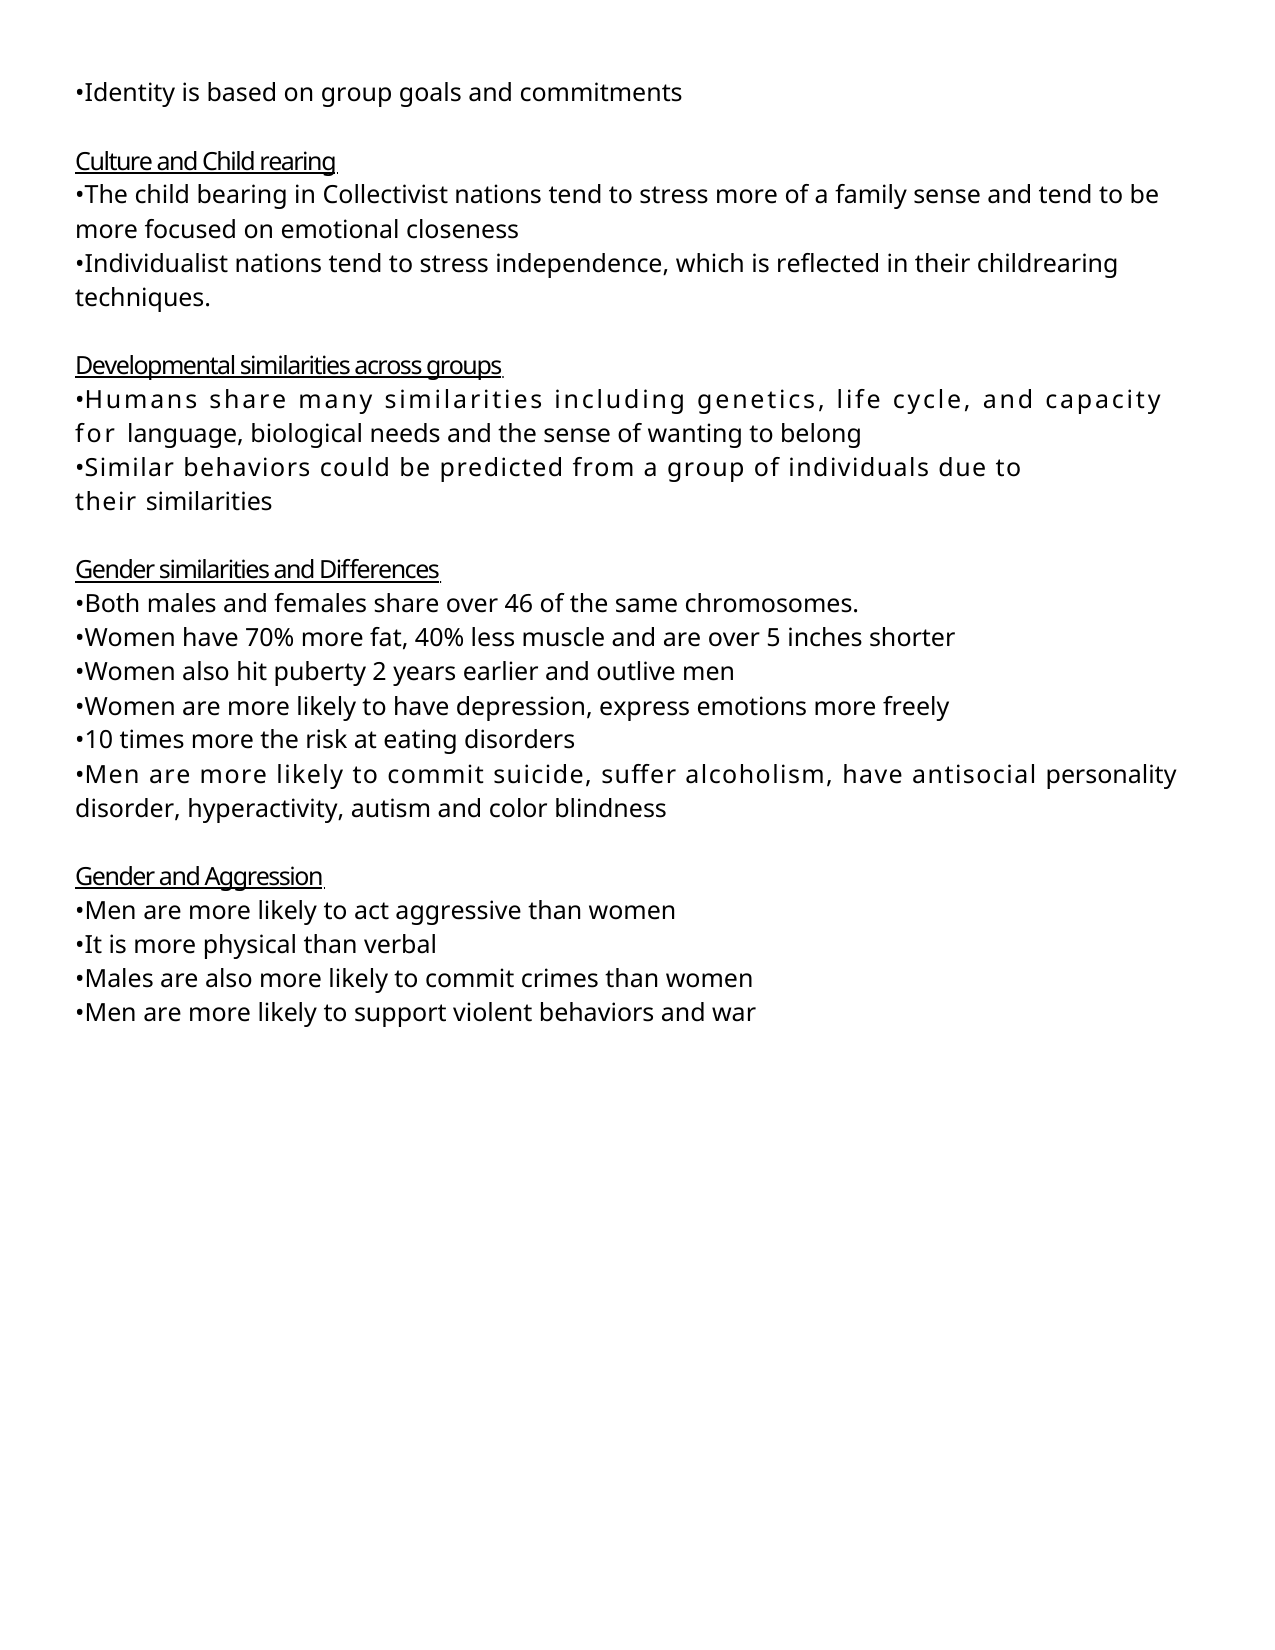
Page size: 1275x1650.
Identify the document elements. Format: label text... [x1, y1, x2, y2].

text Gender and Aggression [75, 858, 1200, 892]
text Developmental similarities across groups [75, 347, 1200, 382]
text •Women also hit puberty 2 years earlier and outlive men [75, 654, 1200, 688]
text •The child bearing in Collectivist nations tend to stress more of a family sense and tend to be more focused on emotional closeness [75, 177, 1200, 245]
text Gender similarities and Differences [75, 552, 1200, 586]
text •10 times more the risk at eating disorders [75, 722, 1200, 756]
text •Men are more likely to act aggressive than women [75, 892, 1200, 927]
text •Identity is based on group goals and commitments [75, 75, 1200, 109]
text •Both males and females share over 46 of the same chromosomes. [75, 586, 1200, 620]
text •Men are more likely to commit suicide, suffer alcoholism, have antisocial personality disorder, hyperactivity, autism and color blindness [75, 756, 1200, 824]
text •Humans share many similarities including genetics, life cycle, and capacity for language, biological needs and the sense of wanting to belong [75, 382, 1200, 450]
text •It is more physical than verbal [75, 927, 1200, 961]
text •Males are also more likely to commit crimes than women [75, 961, 1200, 995]
text •Men are more likely to support violent behaviors and war [75, 995, 1200, 1029]
text •Individualist nations tend to stress independence, which is reflected in their childrearing techniques. [75, 245, 1200, 313]
text •Women have 70% more fat, 40% less muscle and are over 5 inches shorter [75, 620, 1200, 654]
text •Women are more likely to have depression, express emotions more freely [75, 688, 1200, 722]
text •Similar behaviors could be predicted from a group of individuals due to their similarities [75, 450, 1200, 518]
text Culture and Child rearing [75, 143, 1200, 177]
